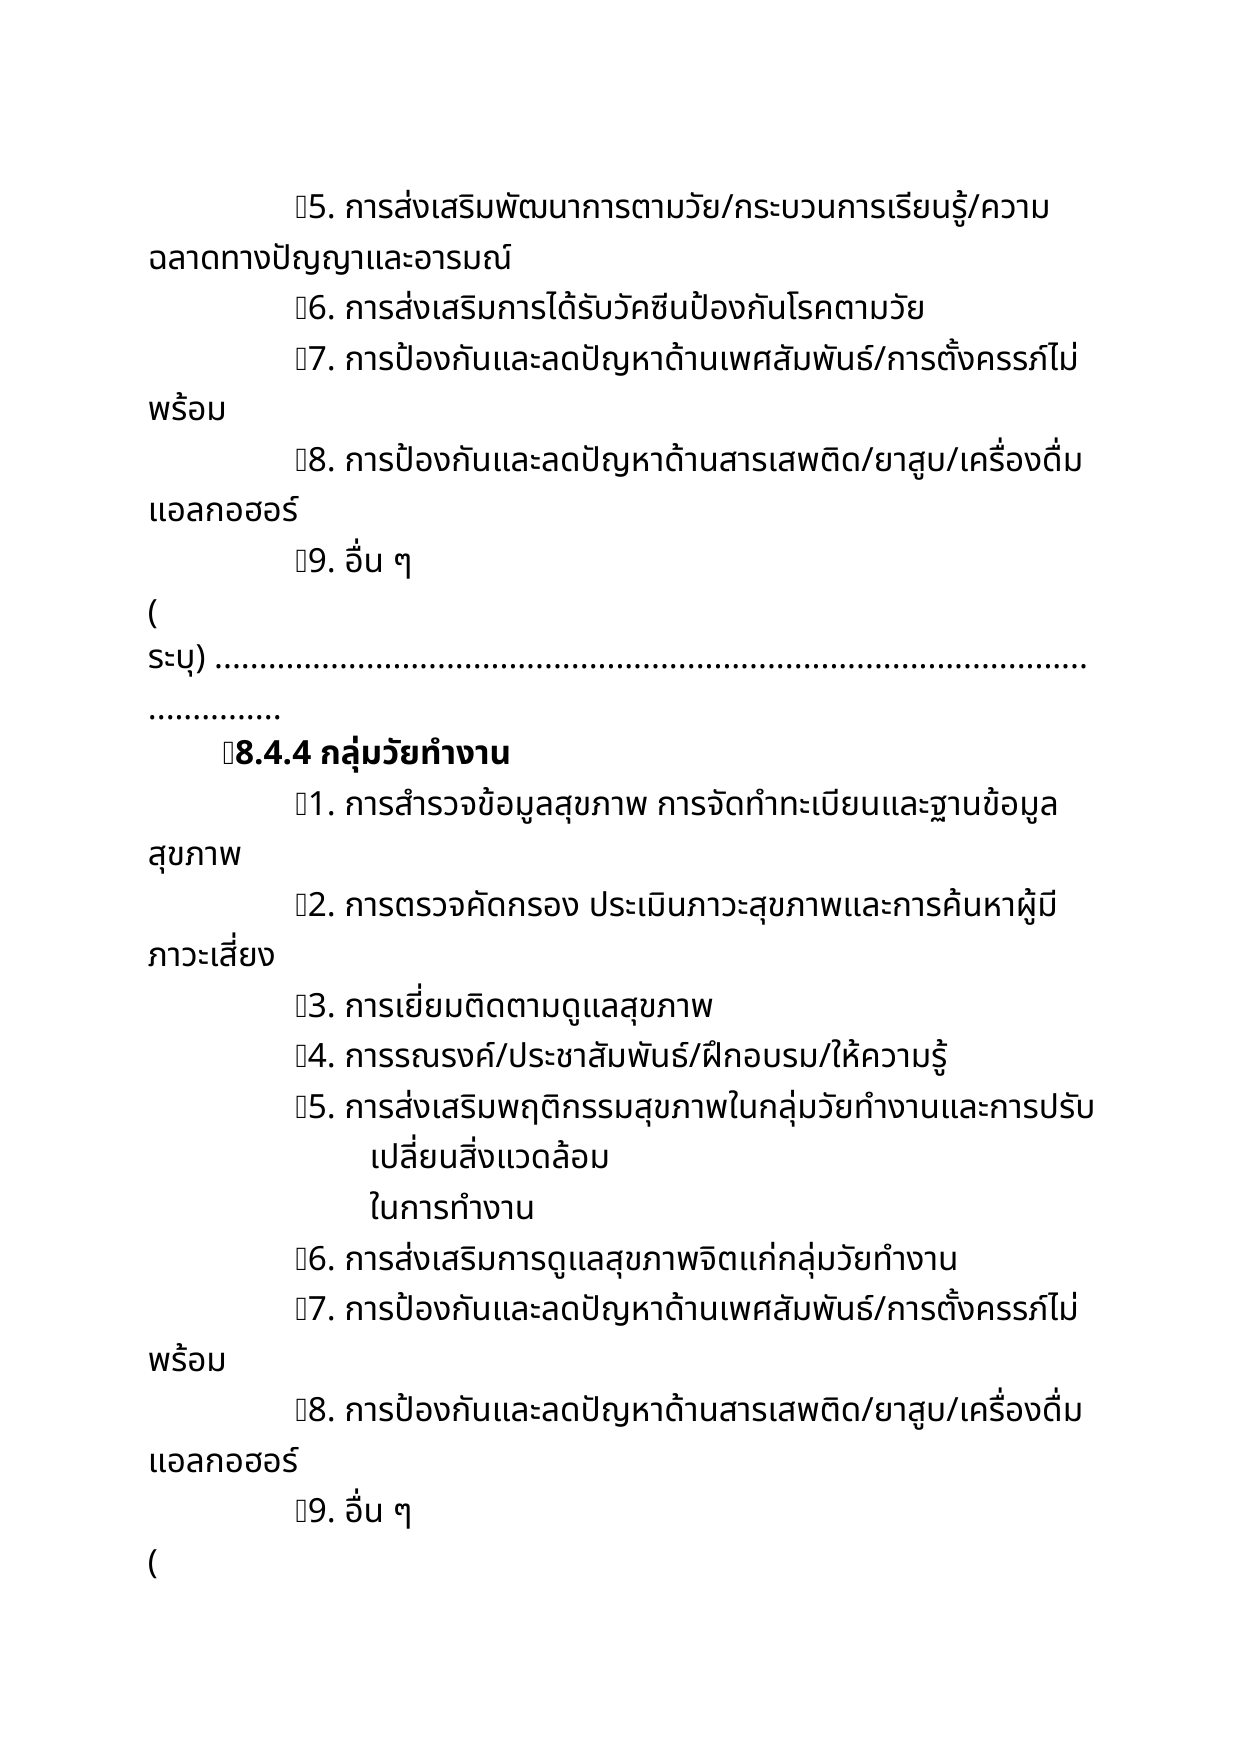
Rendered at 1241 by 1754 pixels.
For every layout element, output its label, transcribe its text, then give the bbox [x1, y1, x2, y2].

text 1. การสำรวจข้อมูลสุขภาพ การจัดทำทะเบียนและฐานข้อมูลสุขภาพ [148, 779, 1092, 881]
text 5. การส่งเสริมพัฒนาการตามวัย/กระบวนการเรียนรู้/ความฉลาดทางปัญญาและอารมณ์ [148, 183, 1092, 284]
text 8. การป้องกันและลดปัญหาด้านสารเสพติด/ยาสูบ/เครื่องดื่มแอลกอฮอร์ [148, 1386, 1092, 1487]
text 6. การส่งเสริมการได้รับวัคซีนป้องกันโรคตามวัย [148, 284, 1092, 335]
text 8.4.4 กลุ่มวัยทำงาน [148, 729, 1092, 779]
text 2. การตรวจคัดกรอง ประเมินภาวะสุขภาพและการค้นหาผู้มีภาวะเสี่ยง [148, 881, 1092, 982]
text 6. การส่งเสริมการดูแลสุขภาพจิตแก่กลุ่มวัยทำงาน [148, 1234, 1092, 1285]
text 3. การเยี่ยมติดตามดูแลสุขภาพ [148, 982, 1092, 1032]
text 4. การรณรงค์/ประชาสัมพันธ์/ฝึกอบรม/ให้ความรู้ [148, 1032, 1092, 1083]
text 8. การป้องกันและลดปัญหาด้านสารเสพติด/ยาสูบ/เครื่องดื่มแอลกอฮอร์ [148, 436, 1092, 537]
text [148, 1487, 1092, 1583]
text 5. การส่งเสริมพฤติกรรมสุขภาพในกลุ่มวัยทำงานและการปรับเปลี่ยนสิ่งแวดล้อม ในการทำงาน [148, 1083, 1129, 1234]
text 7. การป้องกันและลดปัญหาด้านเพศสัมพันธ์/การตั้งครรภ์ไม่พร้อม [148, 335, 1092, 436]
text 7. การป้องกันและลดปัญหาด้านเพศสัมพันธ์/การตั้งครรภ์ไม่พร้อม [148, 1285, 1092, 1386]
text 9. อื่น ๆ (ระบุ) ................................................................................................................. [148, 537, 1092, 729]
